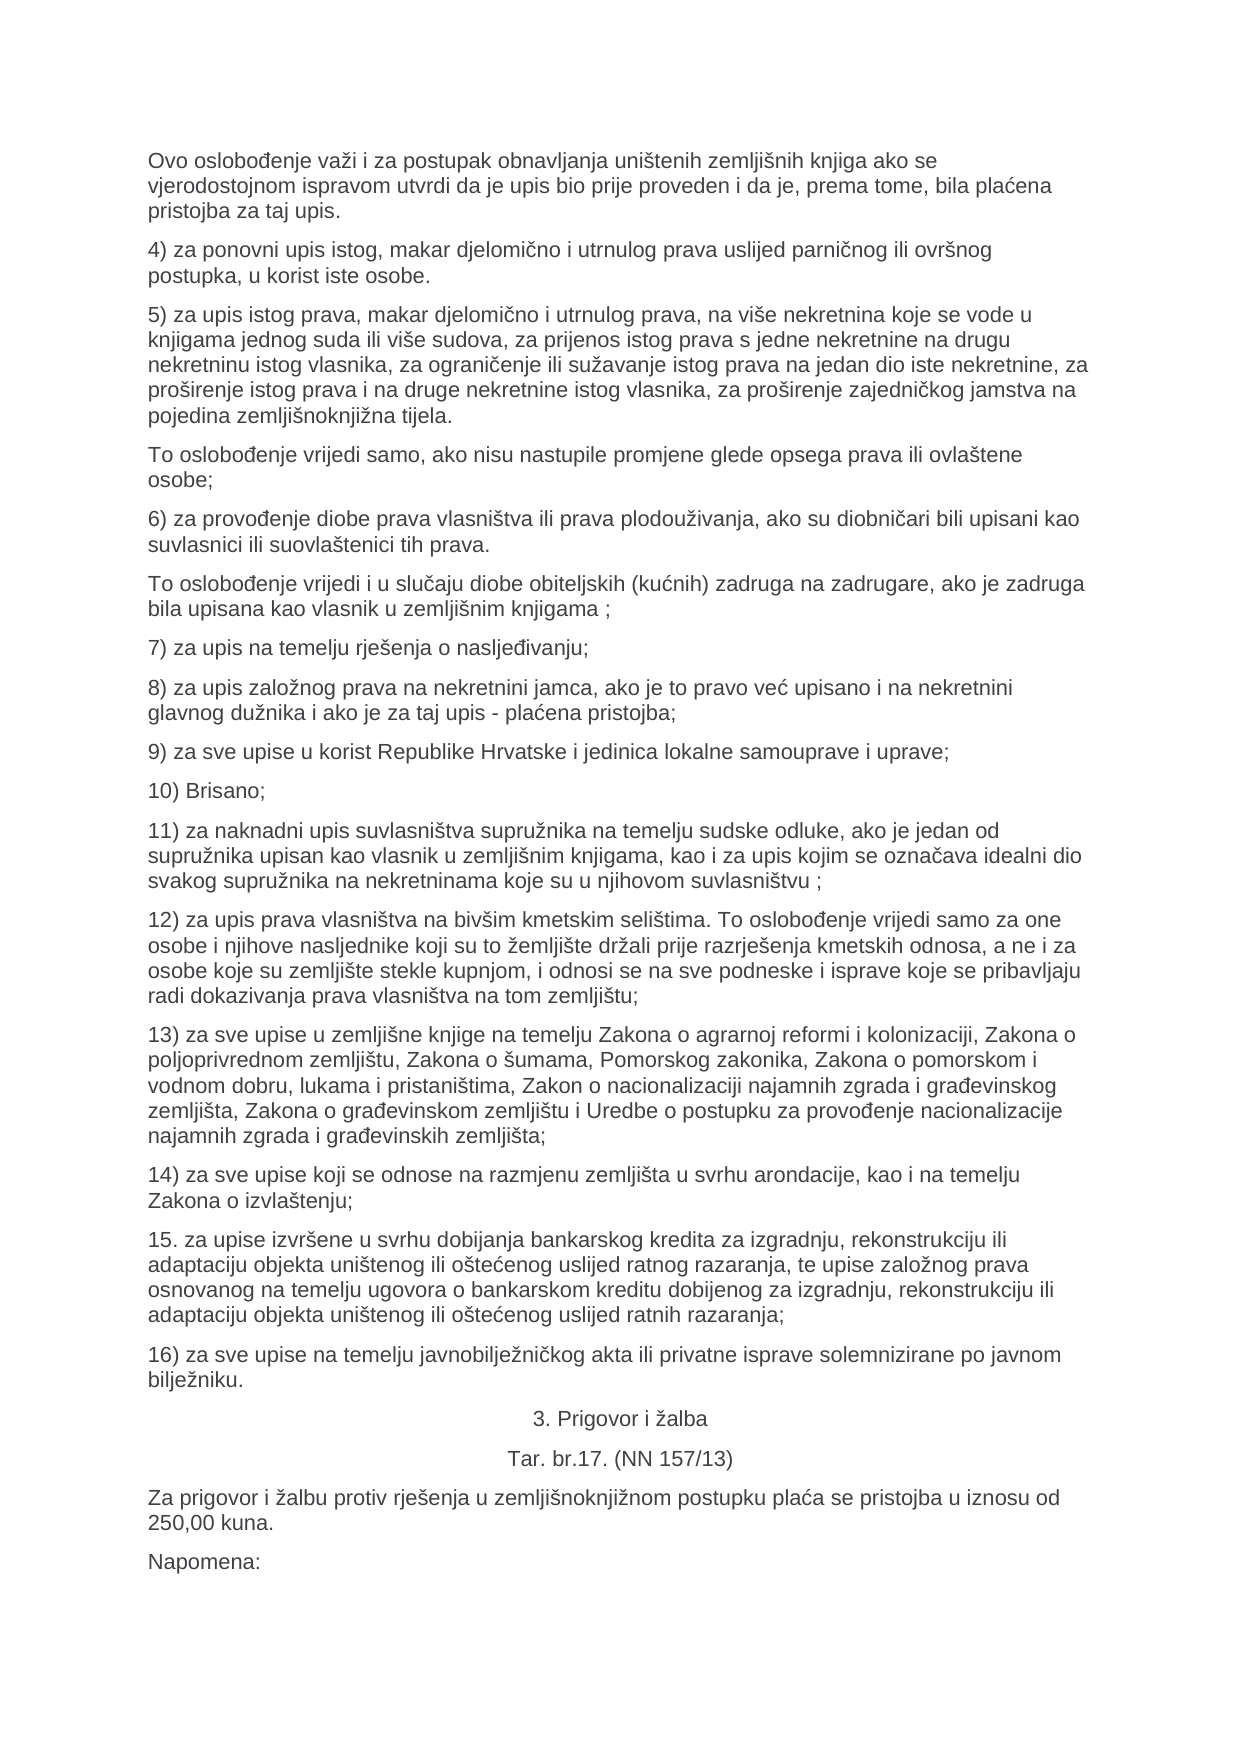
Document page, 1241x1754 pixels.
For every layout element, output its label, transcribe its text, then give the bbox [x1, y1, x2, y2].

text To oslobođenje vrijedi i u slučaju diobe obiteljskih (kućnih) zadruga na zadrugare, ako je zadruga bila upisana kao vlasnik u zemljišnim knjigama ; [148, 571, 1093, 621]
text 15. za upise izvršene u svrhu dobijanja bankarskog kredita za izgradnju, rekonstrukciju ili adaptaciju objekta uništenog ili oštećenog uslijed ratnog razaranja, te upise založnog prava osnovanog na temelju ugovora o bankarskom kreditu dobijenog za izgradnju, rekonstrukciju ili adaptaciju objekta uništenog ili oštećenog uslijed ratnih razaranja; [148, 1227, 1093, 1328]
text 8) za upis založnog prava na nekretnini jamca, ako je to pravo već upisano i na nekretnini glavnog dužnika i ako je za taj upis - plaćena pristojba; [148, 674, 1093, 725]
text 10) Brisano; [148, 778, 1093, 803]
text 13) za sve upise u zemljišne knjige na temelju Zakona o agrarnoj reformi i kolonizaciji, Zakona o poljoprivrednom zemljištu, Zakona o šumama, Pomorskog zakonika, Zakona o pomorskom i vodnom dobru, lukama i pristaništima, Zakon o nacionalizaciji najamnih zgrada i građevinskog zemljišta, Zakona o građevinskom zemljištu i Uredbe o postupku za provođenje nacionalizacije najamnih zgrada i građevinskih zemljišta; [148, 1022, 1093, 1148]
text 6) za provođenje diobe prava vlasništva ili prava plodouživanja, ako su diobničari bili upisani kao suvlasnici ili suovlaštenici tih prava. [148, 506, 1093, 557]
text 16) za sve upise na temelju javnobilježničkog akta ili privatne isprave solemnizirane po javnom bilježniku. [148, 1342, 1093, 1392]
text Za prigovor i žalbu protiv rješenja u zemljišnoknjižnom postupku plaća se pristojba u iznosu od 250,00 kuna. [148, 1485, 1093, 1535]
text 14) za sve upise koji se odnose na razmjenu zemljišta u svrhu arondacije, kao i na temelju Zakona o izvlaštenju; [148, 1162, 1093, 1213]
text Ovo oslobođenje važi i za postupak obnavljanja uništenih zemljišnih knjiga ako se vjerodostojnom ispravom utvrdi da je upis bio prije proveden i da je, prema tome, bila plaćena pristojba za taj upis. [148, 148, 1093, 223]
text Tar. br.17. (NN 157/13) [148, 1445, 1093, 1471]
text 12) za upis prava vlasništva na bivšim kmetskim selištima. To oslobođenje vrijedi samo za one osobe i njihove nasljednike koji su to žemljište držali prije razrješenja kmetskih odnosa, a ne i za osobe koje su zemljište stekle kupnjom, i odnosi se na sve podneske i isprave koje se pribavljaju radi dokazivanja prava vlasništva na tom zemljištu; [148, 907, 1093, 1008]
text 3. Prigovor i žalba [148, 1406, 1093, 1431]
text 4) za ponovni upis istog, makar djelomično i utrnulog prava uslijed parničnog ili ovršnog postupka, u korist iste osobe. [148, 237, 1093, 288]
text To oslobođenje vrijedi samo, ako nisu nastupile promjene glede opsega prava ili ovlaštene osobe; [148, 442, 1093, 492]
text Napomena: [148, 1549, 1093, 1574]
text 9) za sve upise u korist Republike Hrvatske i jedinica lokalne samouprave i uprave; [148, 739, 1093, 764]
text 7) za upis na temelju rješenja o nasljeđivanju; [148, 635, 1093, 661]
text 5) za upis istog prava, makar djelomično i utrnulog prava, na više nekretnina koje se vode u knjigama jednog suda ili više sudova, za prijenos istog prava s jedne nekretnine na drugu nekretninu istog vlasnika, za ograničenje ili sužavanje istog prava na jedan dio iste nekretnine, za proširenje istog prava i na druge nekretnine istog vlasnika, za proširenje zajedničkog jamstva na pojedina zemljišnoknjižna tijela. [148, 302, 1093, 428]
text 11) za naknadni upis suvlasništva supružnika na temelju sudske odluke, ako je jedan od supružnika upisan kao vlasnik u zemljišnim knjigama, kao i za upis kojim se označava idealni dio svakog supružnika na nekretninama koje su u njihovom suvlasništvu ; [148, 818, 1093, 893]
